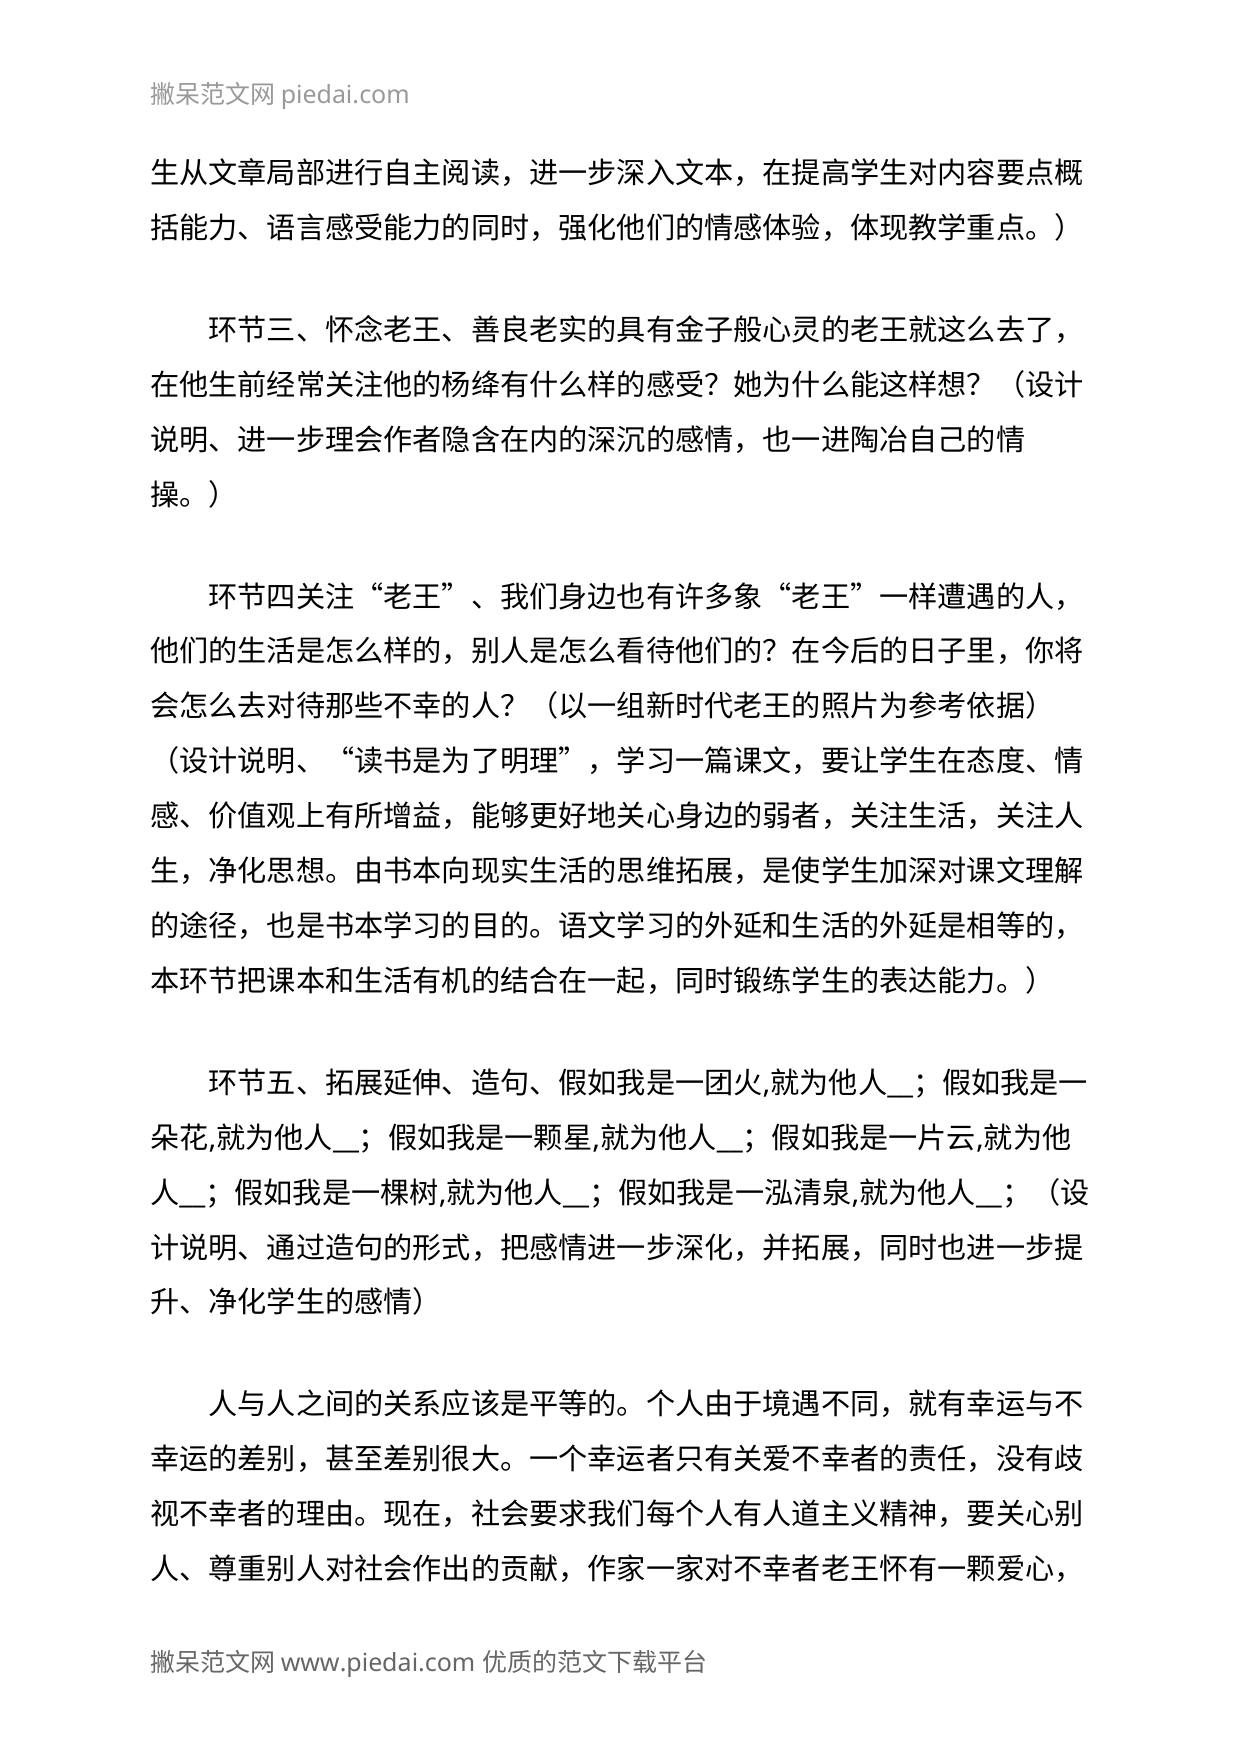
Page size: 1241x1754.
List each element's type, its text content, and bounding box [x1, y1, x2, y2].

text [150, 150, 1090, 247]
text 环节四关注“老王”、我们身边也有许多象“老王”一样遭遇的人，他们的生活是怎么样的，别人是怎么看待他们的？在今后的日子里，你将会怎么去对待那些不幸的人？（以一组新时代老王的照片为参考依据）（设计说明、“读书是为了明理”，学习一篇课文，要让学生在态度、情感、价值观上有所增益，能够更好地关心身边的弱者，关注生活，关注人生，净化思想。由书本向现实生活的思维拓展，是使学生加深对课文理解的途径，也是书本学习的目的。语文学习的外延和生活的外延是相等的，本环节把课本和生活有机的结合在一起，同时锻练学生的表达能力。） [150, 573, 1090, 1000]
text 环节五、拓展延伸、造句、假如我是一团火,就为他人__；假如我是一朵花,就为他人__；假如我是一颗星,就为他人__；假如我是一片云,就为他人__；假如我是一棵树,就为他人__；假如我是一泓清泉,就为他人__；（设计说明、通过造句的形式，把感情进一步深化，并拓展，同时也进一步提升、净化学生的感情） [150, 1059, 1090, 1321]
text 环节三、怀念老王、善良老实的具有金子般心灵的老王就这么去了，在他生前经常关注他的杨绛有什么样的感受？她为什么能这样想？（设计说明、进一步理会作者隐含在内的深沉的感情，也一进陶冶自己的情操。） [150, 307, 1090, 514]
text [150, 1381, 1090, 1588]
